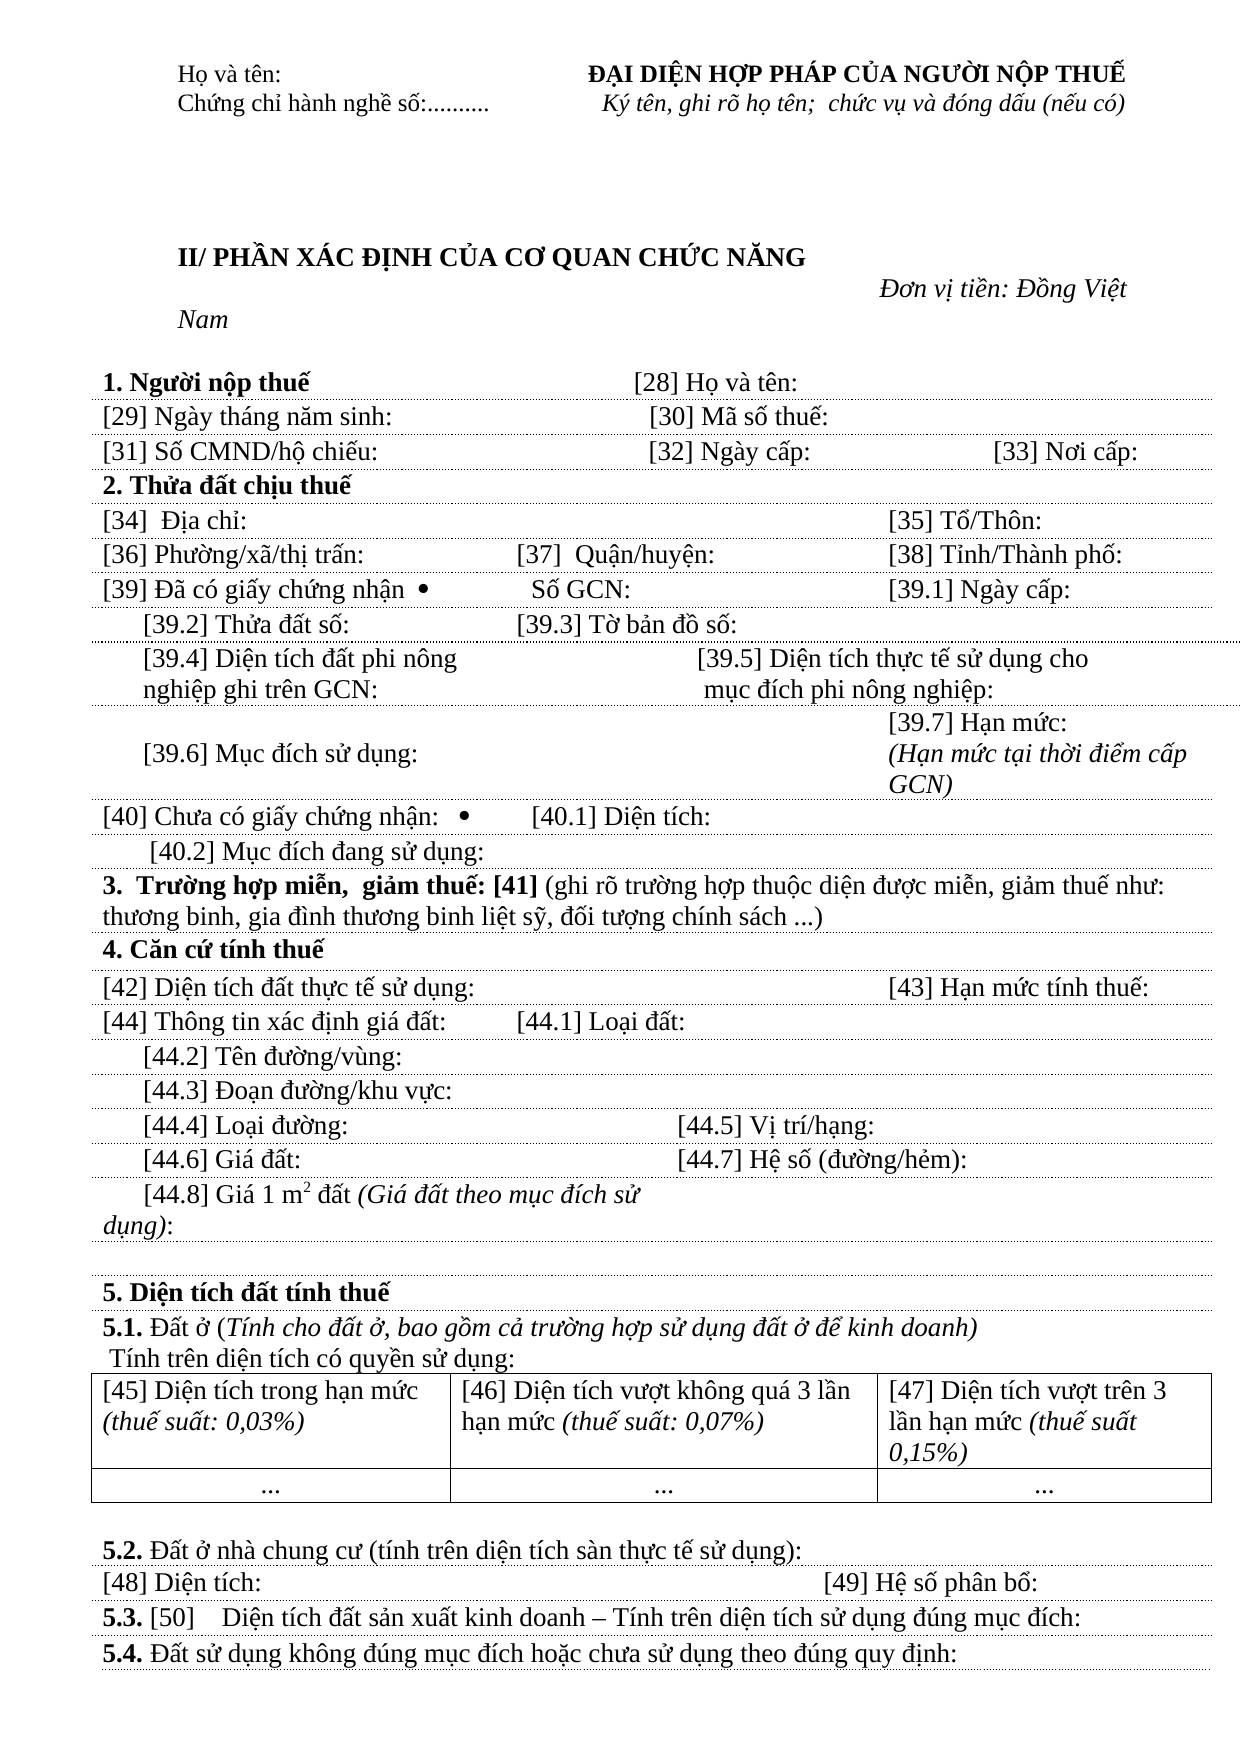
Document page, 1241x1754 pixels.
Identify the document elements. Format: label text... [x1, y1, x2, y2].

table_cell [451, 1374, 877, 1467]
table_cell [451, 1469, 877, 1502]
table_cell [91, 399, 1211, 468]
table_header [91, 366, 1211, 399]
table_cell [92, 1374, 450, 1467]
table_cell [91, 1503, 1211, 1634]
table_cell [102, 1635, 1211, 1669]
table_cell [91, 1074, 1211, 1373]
text Đơn vị tiền: Đồng Việt Nam [177, 272, 1152, 334]
text II/ PHẦN XÁC ĐỊNH CỦA CƠ QUAN CHỨC NĂNG [177, 241, 1152, 272]
text Chứng chỉ hành nghề số:.......... Ký tên, ghi rõ họ tên; chức vụ và đóng dấu (nếu có) [177, 88, 1152, 117]
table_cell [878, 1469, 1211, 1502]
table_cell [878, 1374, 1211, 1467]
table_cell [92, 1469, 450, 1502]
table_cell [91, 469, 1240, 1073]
text Họ và tên: ĐẠI DIỆN HỢP PHÁP CỦA NGƯỜI NỘP THUẾ [177, 59, 1152, 88]
